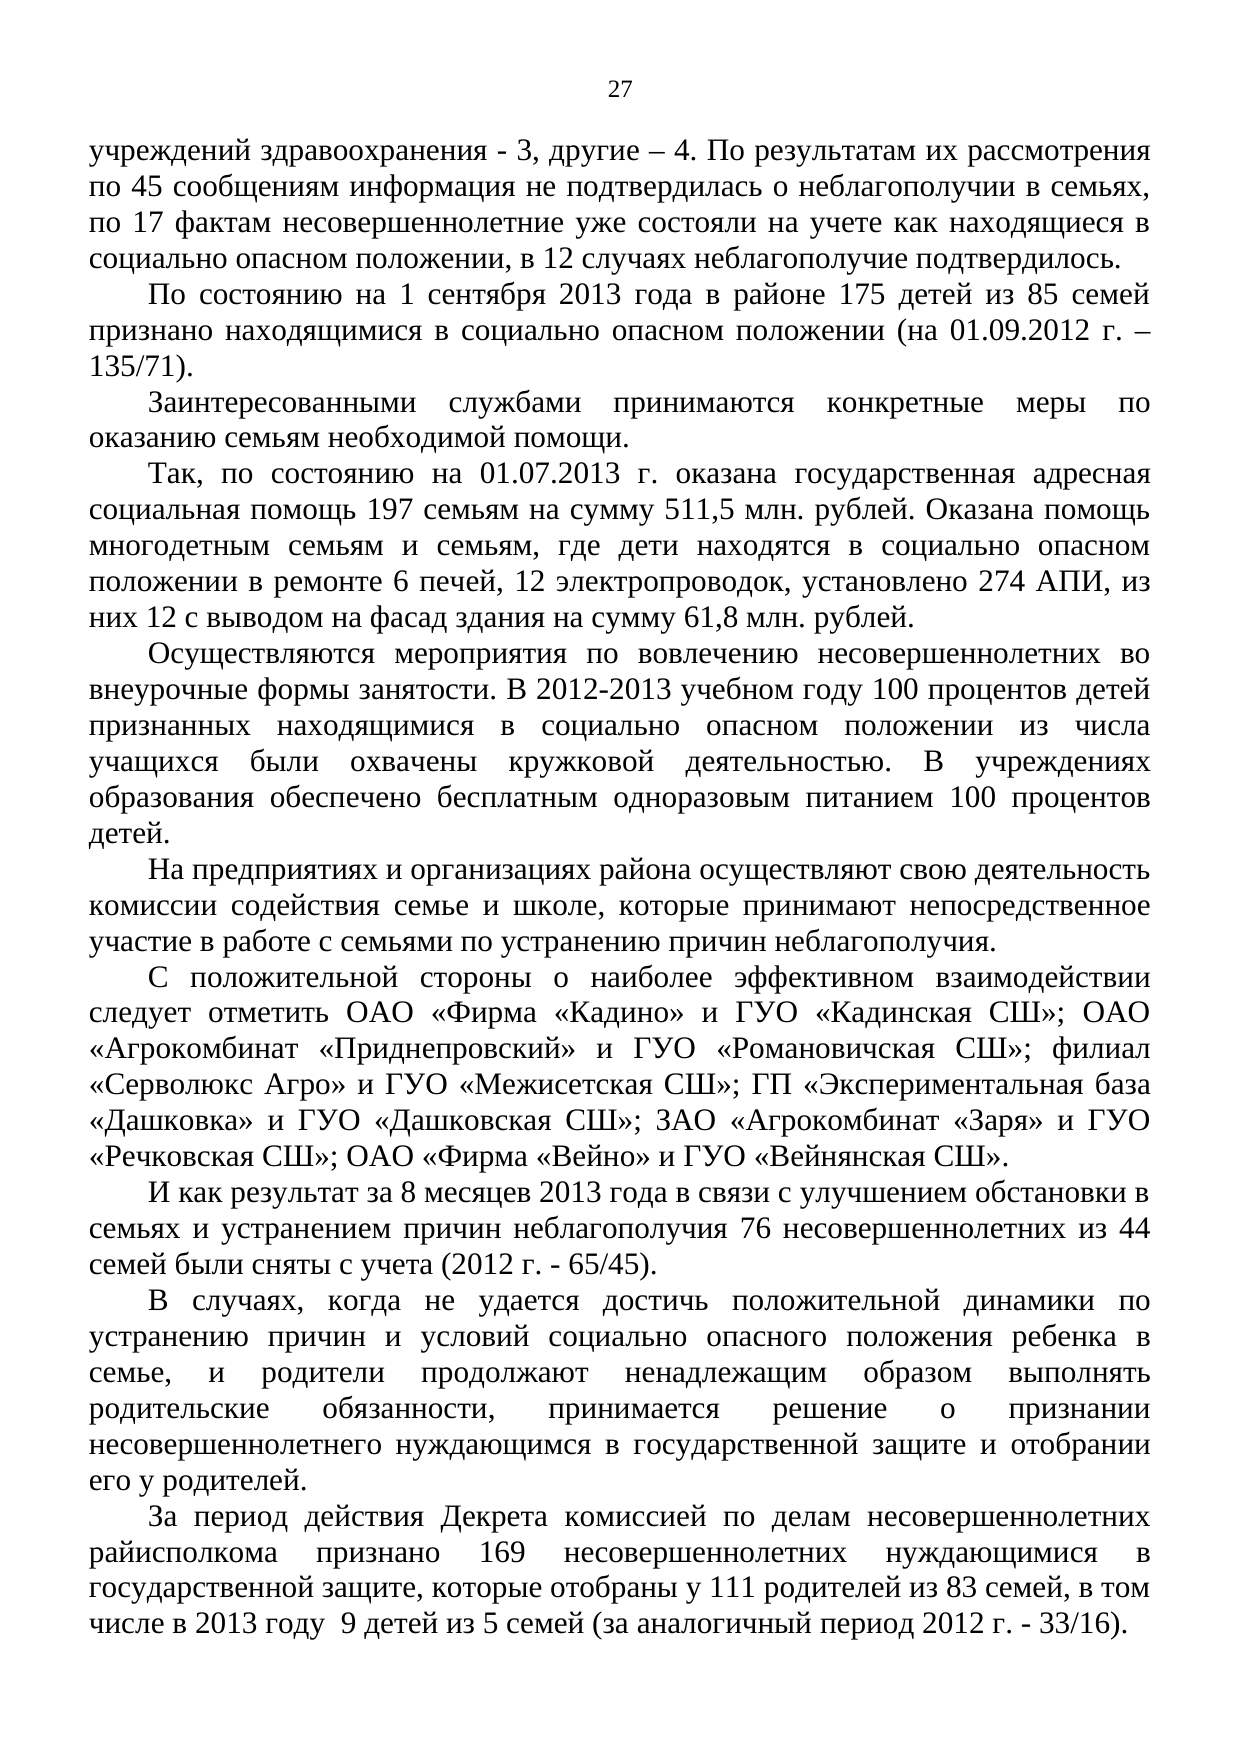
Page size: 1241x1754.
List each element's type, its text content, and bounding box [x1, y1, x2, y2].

title Осуществляются мероприятия по вовлечению несовершеннолетних во внеурочные формы занятости. В 2012-2013 учебном году 100 процентов детей признанных находящимися в социально опасном положении из числа учащихся были охвачены кружковой деятельностью. В учреждениях образования обеспечено бесплатным одноразовым питанием 100 процентов детей. [89, 634, 1152, 850]
text В случаях, когда не удается достичь положительной динамики по устранению причин и условий социально опасного положения ребенка в семье, и родители продолжают ненадлежащим образом выполнять родительские обязанности, принимается решение о признании несовершеннолетнего нуждающимся в государственной защите и отобрании его у родителей. [89, 1281, 1152, 1497]
title Так, по состоянию на 01.07.2013 г. оказана государственная адресная социальная помощь 197 семьям на сумму 511,5 млн. рублей. Оказана помощь многодетным семьям и семьям, где дети находятся в социально опасном положении в ремонте 6 печей, 12 электропроводок, установлено 274 АПИ, из них 12 с выводом на фасад здания на сумму 61,8 млн. рублей. [89, 455, 1152, 634]
text С положительной стороны о наиболее эффективном взаимодействии следует отметить ОАО «Фирма «Кадино» и ГУО «Кадинская СШ»; ОАО «Агрокомбинат «Приднепровский» и ГУО «Романовичская СШ»; филиал «Серволюкс Агро» и ГУО «Межисетская СШ»; ГП «Экспериментальная база «Дашковка» и ГУО «Дашковская СШ»; ЗАО «Агрокомбинат «Заря» и ГУО «Речковская СШ»; ОАО «Фирма «Вейно» и ГУО «Вейнянская СШ». [89, 958, 1152, 1173]
title По состоянию на 1 сентября 2013 года в районе 175 детей из 85 семей признано находящимися в социально опасном положении (на 01.09.2012 г. – 135/71). [89, 275, 1152, 383]
title Заинтересованными службами принимаются конкретные меры по оказанию семьям необходимой помощи. [89, 383, 1152, 455]
text На предприятиях и организациях района осуществляют свою деятельность комиссии содействия семье и школе, которые принимают непосредственное участие в работе с семьями по устранению причин неблагополучия. [89, 850, 1152, 958]
text За период действия Декрета комиссией по делам несовершеннолетних райисполкома признано 169 несовершеннолетних нуждающимися в государственной защите, которые отобраны у 111 родителей из 83 семей, в том числе в 2013 году 9 детей из 5 семей (за аналогичный период 2012 г. - 33/16). [89, 1497, 1152, 1641]
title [89, 131, 1152, 275]
title И как результат за 8 месяцев 2013 года в связи с улучшением обстановки в семьях и устранением причин неблагополучия 76 несовершеннолетних из 44 семей были сняты с учета (2012 г. - 65/45). [89, 1173, 1152, 1281]
